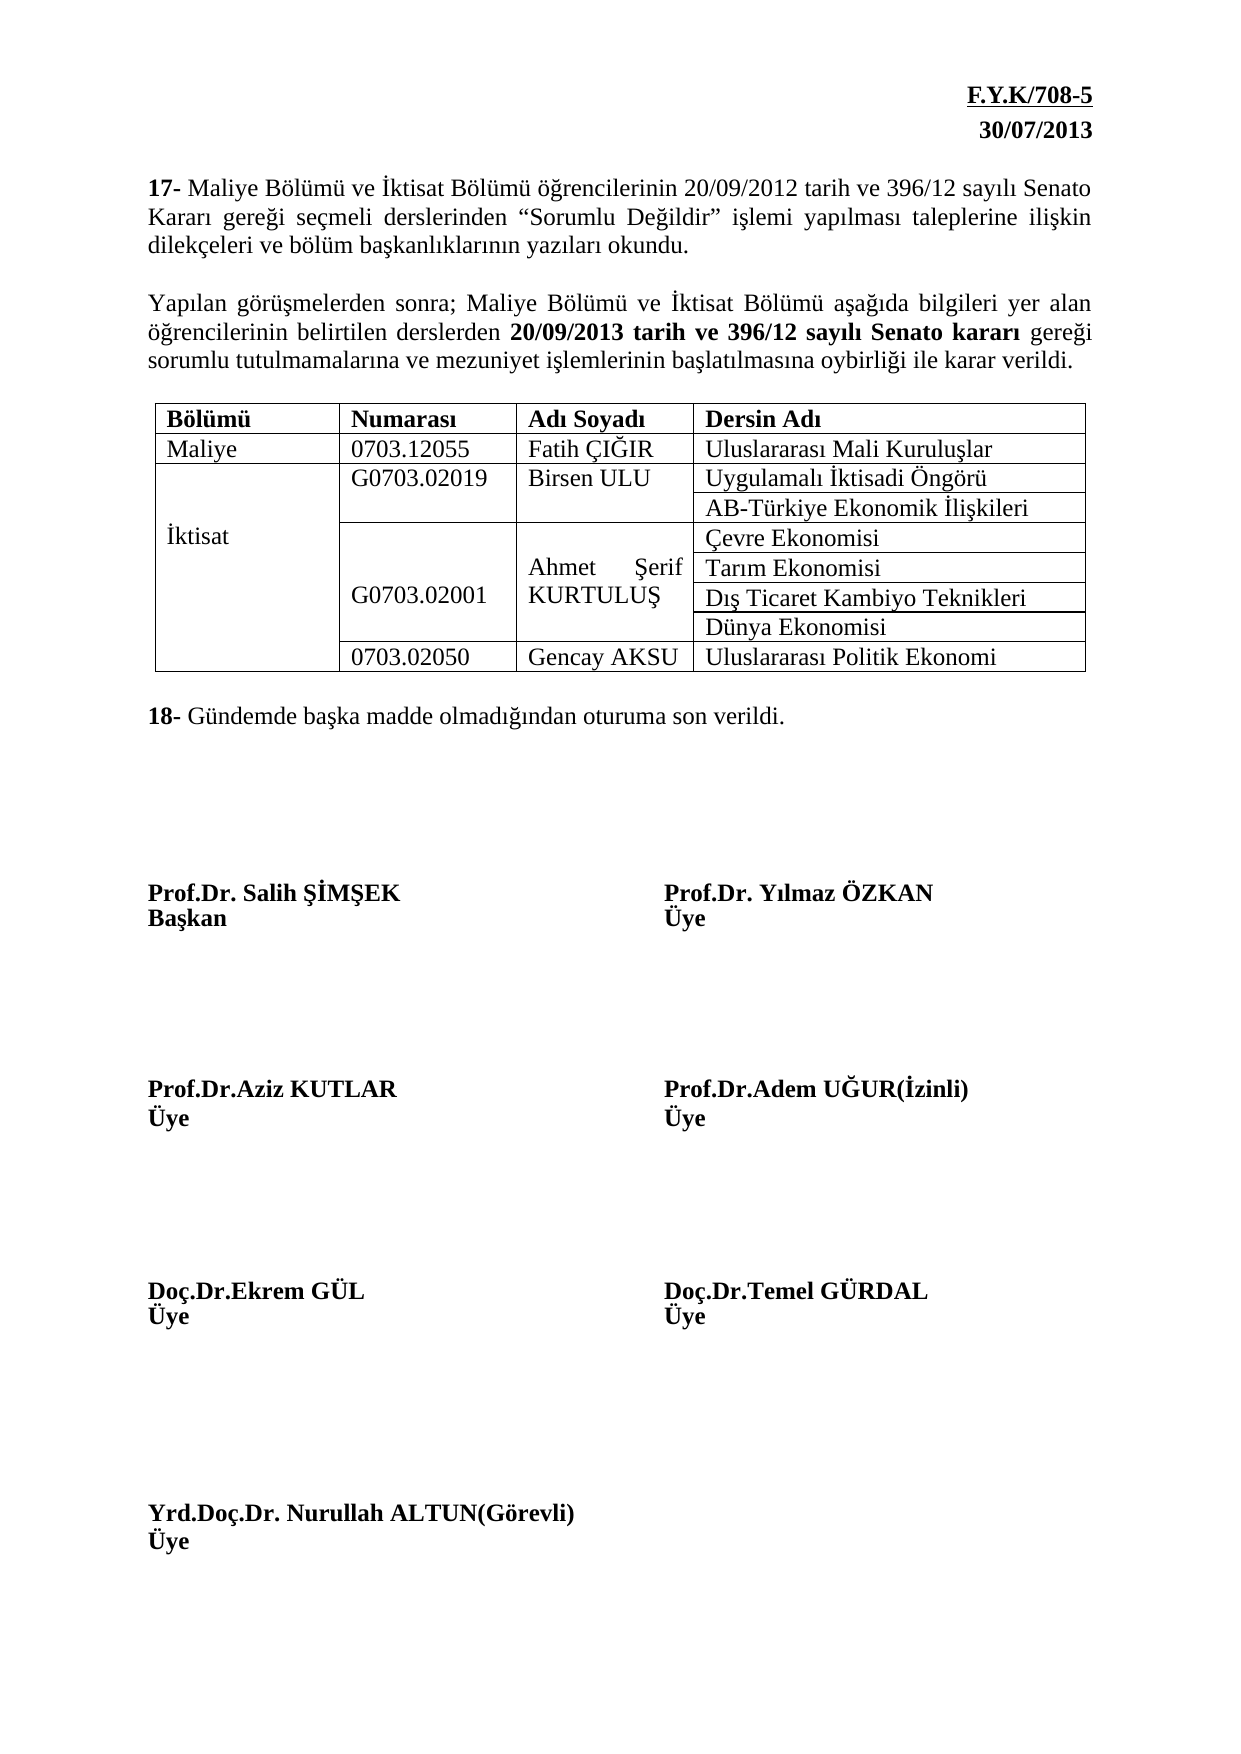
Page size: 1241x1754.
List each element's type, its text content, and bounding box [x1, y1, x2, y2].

table_header Bölümü [156, 404, 339, 433]
table_cell Birsen ULU [517, 464, 693, 522]
table_cell AB-Türkiye Ekonomik İlişkileri [694, 493, 1085, 522]
table_cell 0703.02050 [340, 642, 516, 671]
table_header Dersin Adı [694, 404, 1085, 433]
table_cell Tarım Ekonomisi [694, 553, 1085, 582]
text Prof.Dr.Aziz KUTLAR Prof.Dr.Adem UĞUR(İzinli) [148, 1074, 1093, 1103]
table_cell Çevre Ekonomisi [694, 523, 1085, 552]
table_cell Maliye [156, 434, 339, 462]
text Doç.Dr.Ekrem GÜL Doç.Dr.Temel GÜRDAL [148, 1276, 1093, 1304]
text Üye Üye [148, 1304, 1093, 1329]
text Üye Üye [148, 1103, 1093, 1132]
text Yapılan görüşmelerden sonra; Maliye Bölümü ve İktisat Bölümü aşağıda bilgileri yer alan öğrencilerinin belirtilen derslerden 20/09/2013 tarih ve 396/12 sayılı Senato kararı gereği sorumlu tutulmamalarına ve mezuniyet işlemlerinin başlatılmasına oybirliği ile karar verildi. [148, 288, 1093, 374]
table_cell İktisat [156, 464, 339, 671]
table_cell 0703.12055 [340, 434, 516, 462]
table_cell Uluslararası Mali Kuruluşlar [694, 434, 1085, 462]
table_header Numarası [340, 404, 516, 433]
table_cell Fatih ÇIĞIR [517, 434, 693, 462]
table_cell Dünya Ekonomisi [694, 613, 1085, 641]
text 17- Maliye Bölümü ve İktisat Bölümü öğrencilerinin 20/09/2012 tarih ve 396/12 sayılı Senato Kararı gereği seçmeli derslerinden “Sorumlu Değildir” işlemi yapılması taleplerine ilişkin dilekçeleri ve bölüm başkanlıklarının yazıları okundu. [148, 173, 1093, 259]
text Prof.Dr. Salih ŞİMŞEK Prof.Dr. Yılmaz ÖZKAN [148, 882, 1093, 906]
text 18- Gündemde başka madde olmadığından oturuma son verildi. [148, 701, 1093, 729]
table_cell Uygulamalı İktisadi Öngörü [694, 464, 1085, 492]
text 30/07/2013 [148, 115, 1093, 144]
table_cell G0703.02019 [340, 464, 516, 522]
text Üye [148, 1526, 1093, 1554]
table_cell Dış Ticaret Kambiyo Teknikleri [694, 583, 1085, 611]
table_cell Ahmet Şerif KURTULUŞ [517, 523, 693, 641]
table_cell Gencay AKSU [517, 642, 693, 671]
table_header Adı Soyadı [517, 404, 693, 433]
text Yrd.Doç.Dr. Nurullah ALTUN(Görevli) [148, 1501, 1093, 1526]
text Başkan Üye [148, 906, 1093, 931]
text F.Y.K/708-5 [148, 83, 1093, 109]
table_cell Uluslararası Politik Ekonomi [694, 642, 1085, 671]
table_cell G0703.02001 [340, 523, 516, 641]
